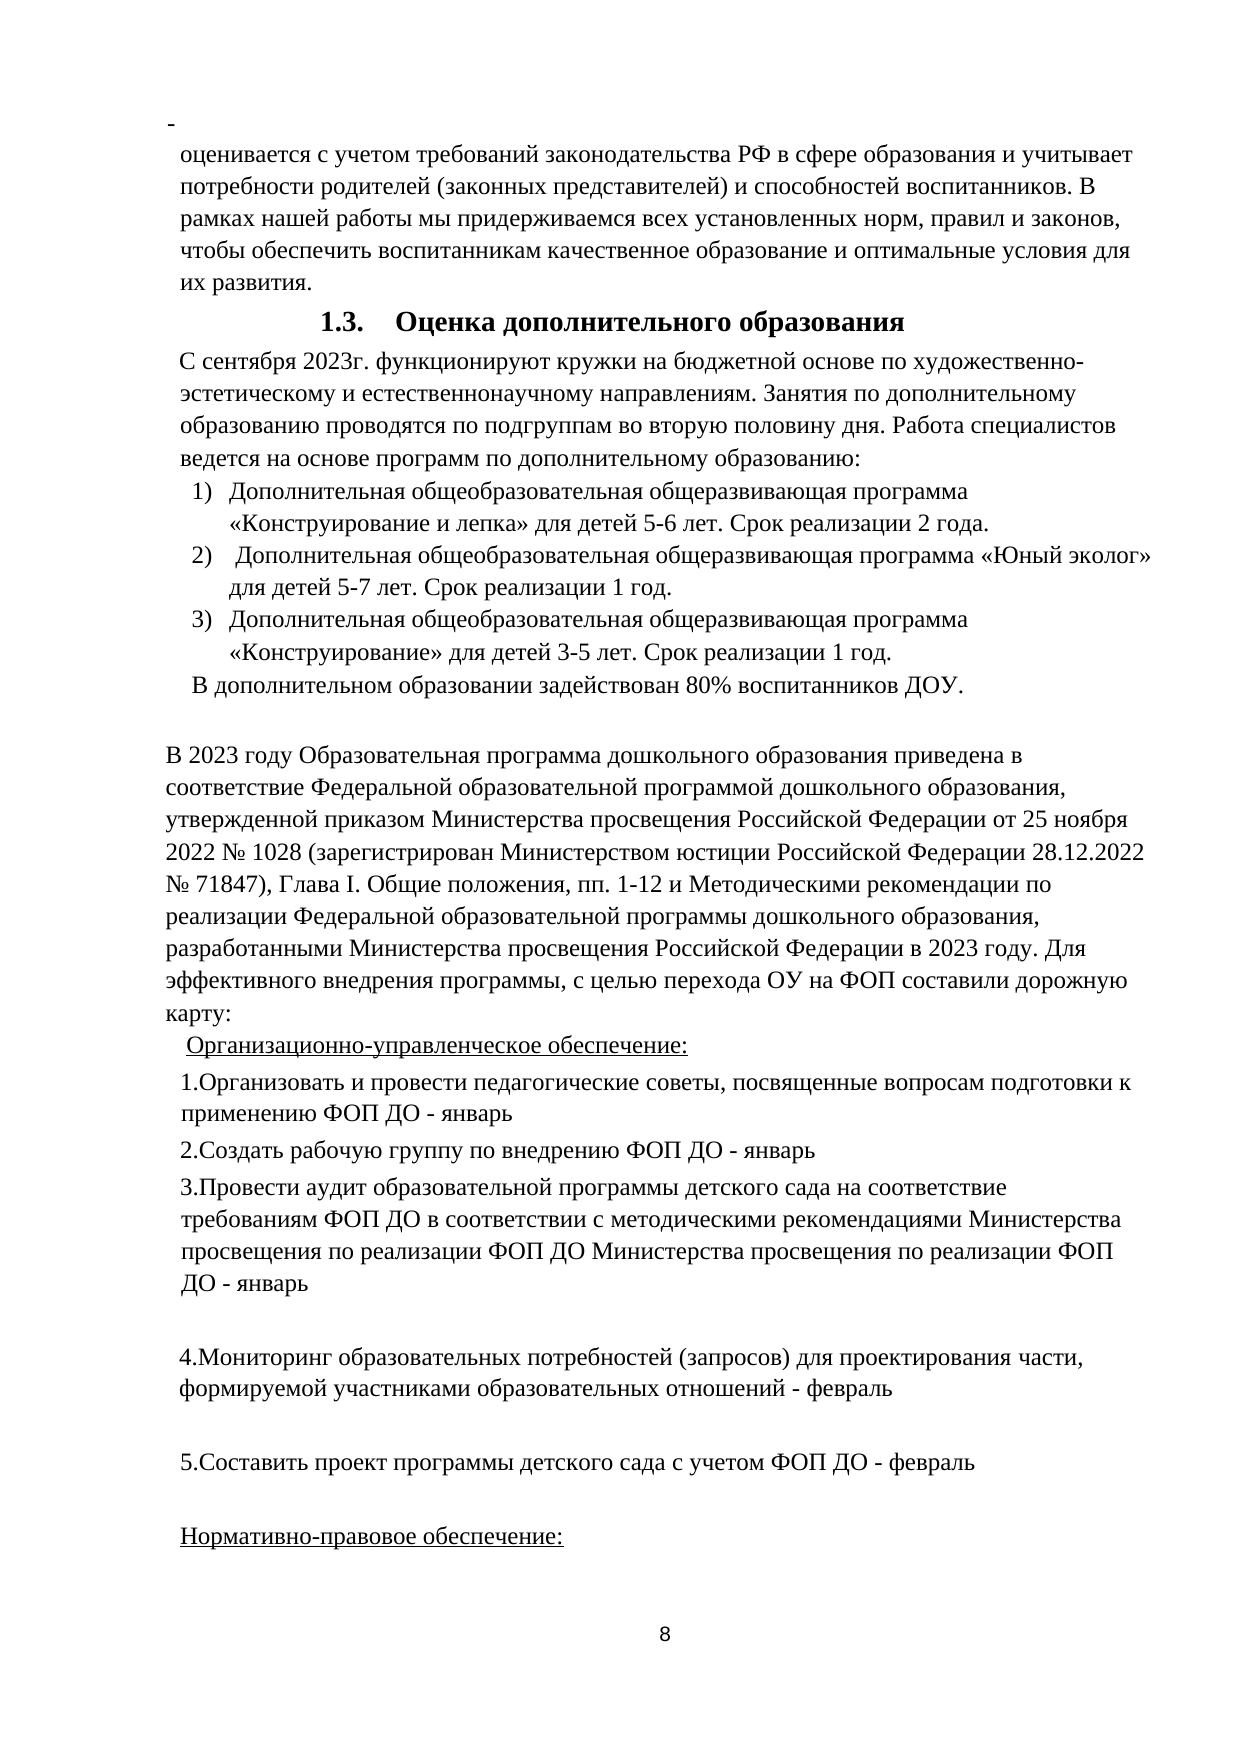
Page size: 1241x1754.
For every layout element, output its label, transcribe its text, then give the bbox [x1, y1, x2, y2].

text 5.Составить проект программы детского сада с учетом ФОП ДО - февраль [180, 1447, 1147, 1476]
text С сентября 2023г. функционируют кружки на бюджетной основе по художественно-эстетическому и естественнонаучному направлениям. Занятия по дополнительному образованию проводятся по подгруппам во вторую половину дня. Работа специалистов ведется на основе программ по дополнительному образованию: [179, 346, 1163, 471]
list Оценка дополнительного образования [320, 304, 1147, 337]
text 3.Провести аудит образовательной программы детского сада на соответствие требованиям ФОП ДО в соответствии с методическими рекомендациями Министерства просвещения по реализации ФОП ДО Министерства просвещения по реализации ФОП ДО - январь [180, 1172, 1147, 1297]
text Организационно-управленческое обеспечение: [180, 1030, 1147, 1058]
text Нормативно-правовое обеспечение: [180, 1521, 1147, 1550]
text оценивается с учетом требований законодательства РФ в сфере образования и учитывает потребности родителей (законных представителей) и способностей воспитанников. В рамках нашей работы мы придерживаемся всех установленных норм, правил и законов, чтобы обеспечить воспитанникам качественное образование и оптимальные условия для их развития. [180, 139, 1147, 296]
text 2.Создать рабочую группу по внедрению ФОП ДО - январь [180, 1135, 1147, 1164]
list Дополнительная общеобразовательная общеразвивающая программа «Юный эколог» для детей 5-7 лет. Срок реализации 1 год. [191, 540, 1163, 601]
text В дополнительном образовании задействован 80% воспитанников ДОУ. [191, 670, 1163, 699]
text 1.Организовать и провести педагогические советы, посвященные вопросам подготовки к применению ФОП ДО - январь [180, 1067, 1147, 1127]
text 4.Мониторинг образовательных потребностей (запросов) для проектирования части, формируемой участниками образовательных отношений - февраль [179, 1342, 1147, 1402]
text В 2023 году Образовательная программа дошкольного образования приведена в соответствие Федеральной образовательной программой дошкольного образования, утвержденной приказом Министерства просвещения Российской Федерации от 25 ноября 2022 № 1028 (зарегистрирован Министерством юстиции Российской Федерации 28.12.2022 № 71847), Глава I. Общие положения, пп. 1-12 и Методическими рекомендации по реализации Федеральной образовательной программы дошкольного образования, разработанными Министерства просвещения Российской Федерации в 2023 году. Для эффективного внедрения программы, с целью перехода ОУ на ФОП составили дорожную карту: [165, 740, 1153, 1026]
list Дополнительная общеобразовательная общеразвивающая программа «Конструирование и лепка» для детей 5-6 лет. Срок реализации 2 года. [191, 476, 1163, 537]
list Дополнительная общеобразовательная общеразвивающая программа «Конструирование» для детей 3-5 лет. Срок реализации 1 год. [191, 604, 1163, 666]
